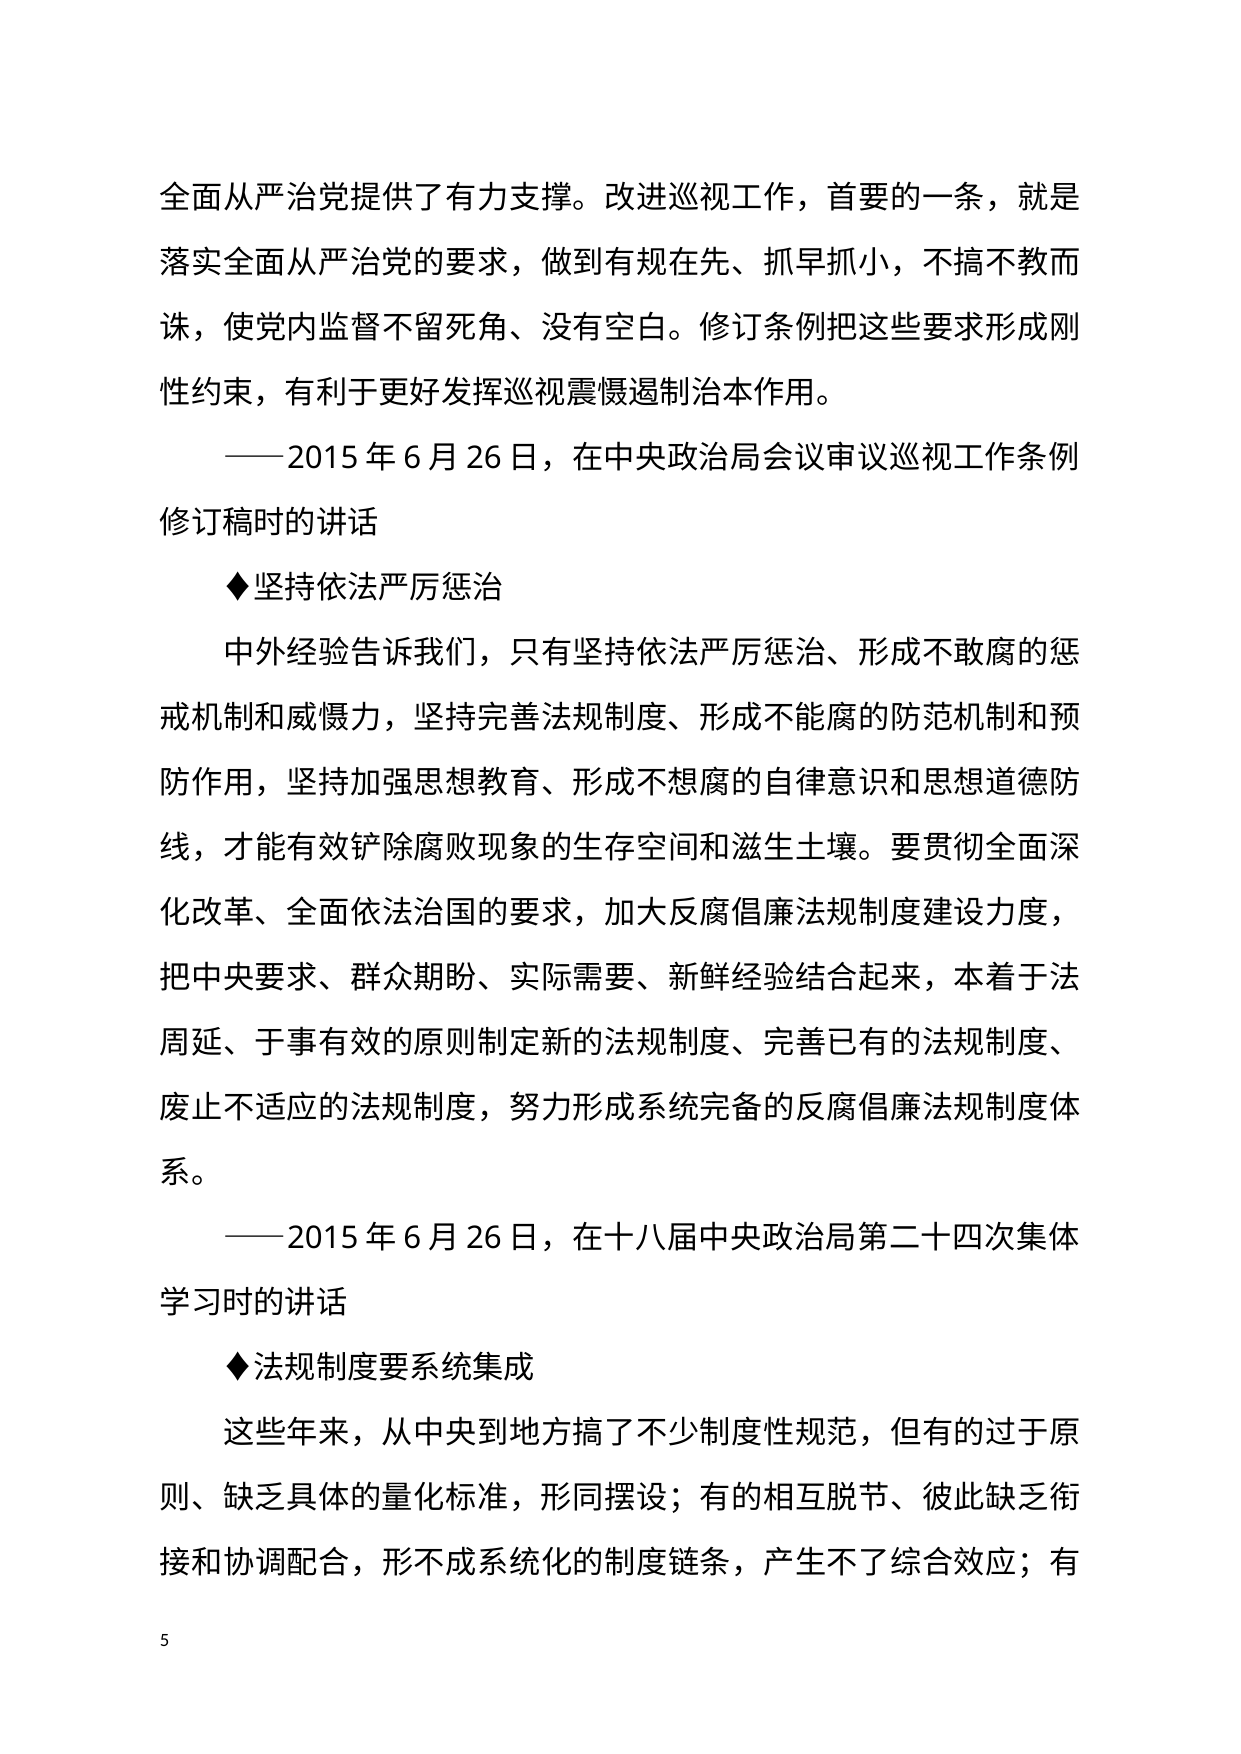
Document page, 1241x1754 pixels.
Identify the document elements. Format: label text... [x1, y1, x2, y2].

text ♦法规制度要系统集成 [159, 1332, 1081, 1397]
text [159, 162, 1081, 422]
text ——2015年6月26日，在中央政治局会议审议巡视工作条例修订稿时的讲话 [159, 422, 1081, 552]
text ——2015年6月26日，在十八届中央政治局第二十四次集体学习时的讲话 [159, 1202, 1081, 1332]
text ♦坚持依法严厉惩治 [159, 552, 1081, 617]
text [159, 1397, 1081, 1592]
text 中外经验告诉我们，只有坚持依法严厉惩治、形成不敢腐的惩戒机制和威慑力，坚持完善法规制度、形成不能腐的防范机制和预防作用，坚持加强思想教育、形成不想腐的自律意识和思想道德防线，才能有效铲除腐败现象的生存空间和滋生土壤。要贯彻全面深化改革、全面依法治国的要求，加大反腐倡廉法规制度建设力度，把中央要求、群众期盼、实际需要、新鲜经验结合起来，本着于法周延、于事有效的原则制定新的法规制度、完善已有的法规制度、废止不适应的法规制度，努力形成系统完备的反腐倡廉法规制度体系。 [159, 617, 1081, 1202]
